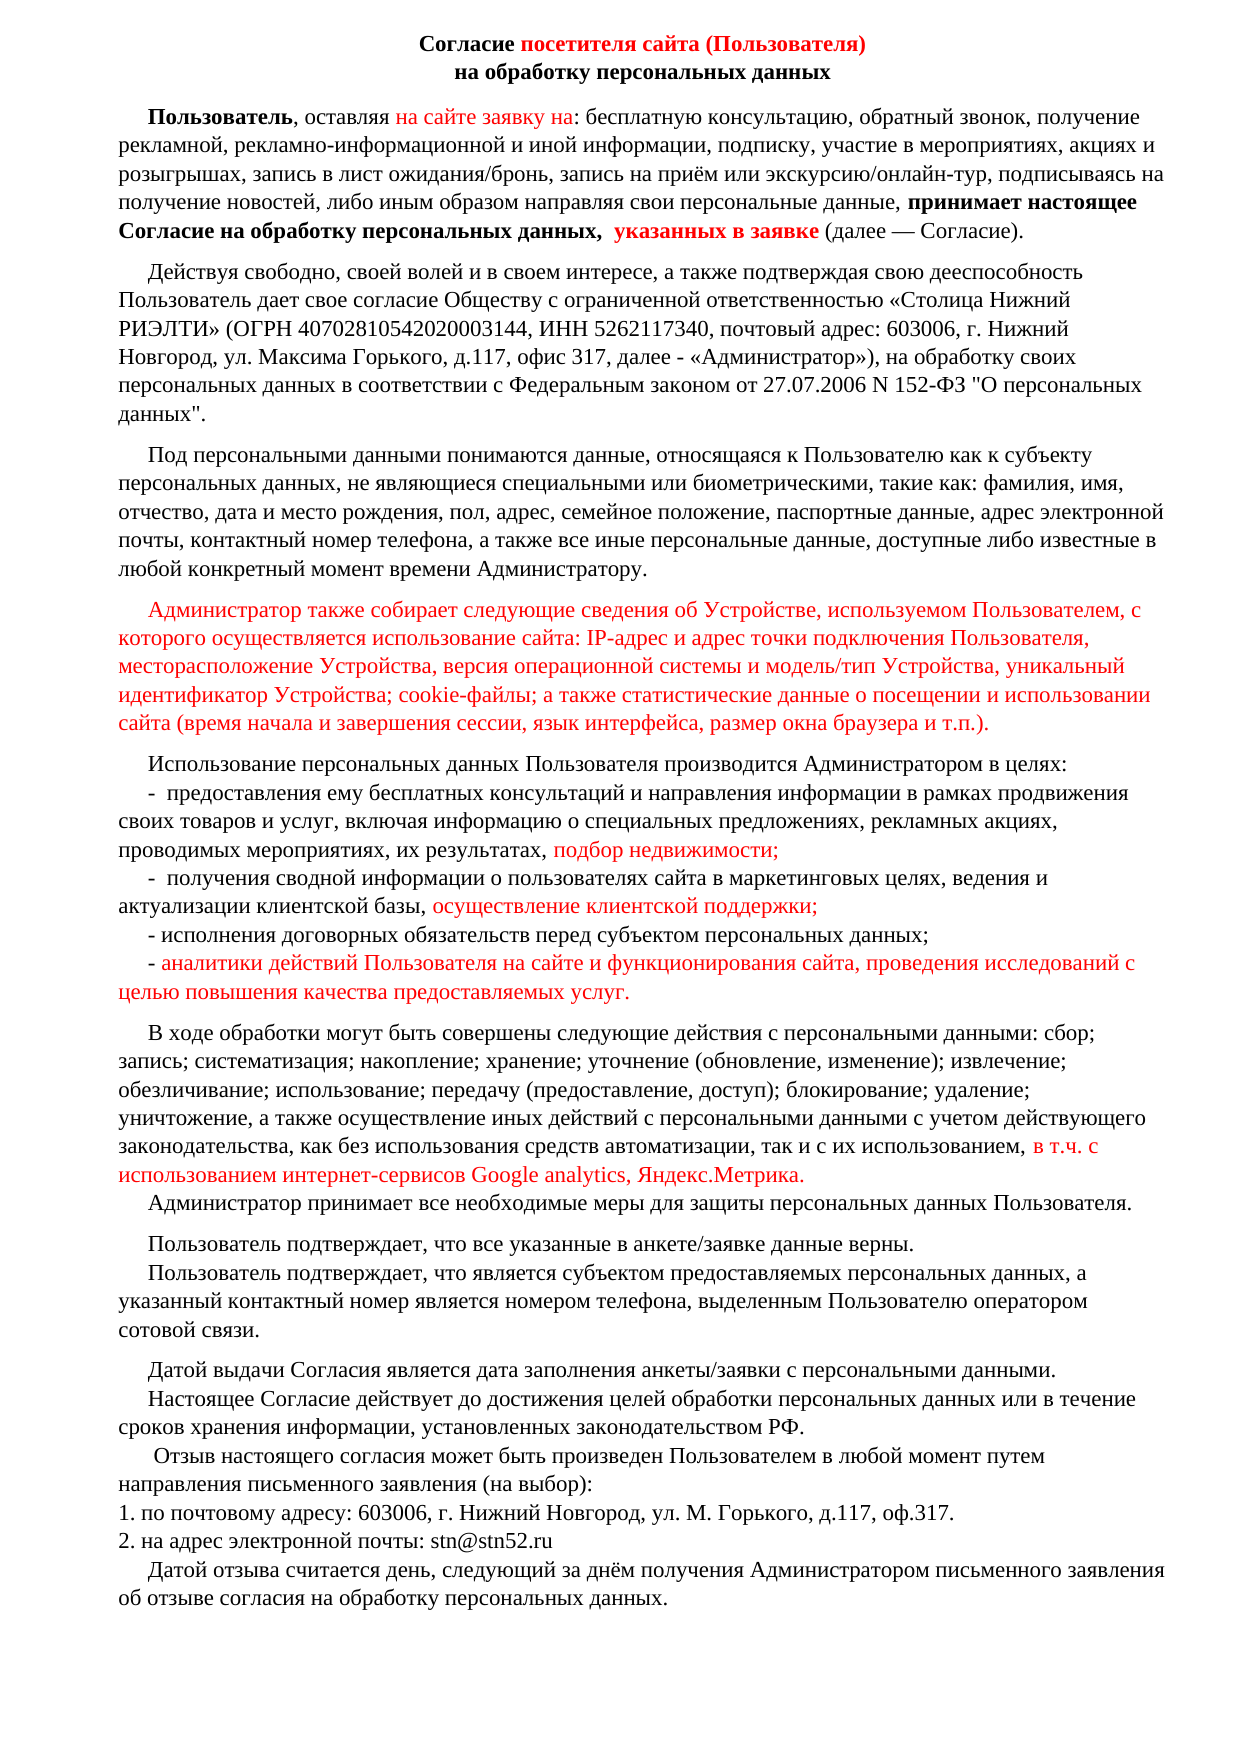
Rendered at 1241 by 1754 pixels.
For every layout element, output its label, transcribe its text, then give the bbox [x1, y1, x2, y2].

text Датой отзыва считается день, следующий за днём получения Администратором письменного заявления об отзыве согласия на обработку персональных данных. [118, 1556, 1167, 1610]
text - исполнения договорных обязательств перед субъектом персональных данных; [118, 921, 1167, 947]
text Под персональными данными понимаются данные, относящаяся к Пользователю как к субъекту персональных данных, не являющиеся специальными или биометрическими, такие как: фамилия, имя, отчество, дата и место рождения, пол, адрес, семейное положение, паспортные данные, адрес электронной почты, контактный номер телефона, а также все иные персональные данные, доступные либо известные в любой конкретный момент времени Администратору. [118, 441, 1167, 581]
text Администратор принимает все необходимые меры для защиты персональных данных Пользователя. [118, 1189, 1167, 1216]
text Действуя свободно, своей волей и в своем интересе, а также подтверждая свою дееспособность Пользователь дает свое согласие Обществу с ограниченной ответственностью «Столица Нижний РИЭЛТИ» (ОГРН 40702810542020003144, ИНН 5262117340, почтовый адрес: 603006, г. Нижний Новгород, ул. Максима Горького, д.117, офис 317, далее - «Администратор»), на обработку своих персональных данных в соответствии с Федеральным законом от 27.07.2006 N 152-ФЗ "О персональных данных". [118, 258, 1167, 426]
text 1. по почтовому адресу: 603006, г. Нижний Новгород, ул. М. Горького, д.117, оф.317. [118, 1499, 1167, 1525]
text - предоставления ему бесплатных консультаций и направления информации в рамках продвижения своих товаров и услуг, включая информацию о специальных предложениях, рекламных акциях, проводимых мероприятиях, их результатах, подбор недвижимости; [118, 779, 1167, 862]
text на обработку персональных данных [118, 58, 1167, 84]
text Пользователь, оставляя на сайте заявку на: бесплатную консультацию, обратный звонок, получение рекламной, рекламно-информационной и иной информации, подписку, участие в мероприятиях, акциях и розыгрышах, запись в лист ожидания/бронь, запись на приём или экскурсию/онлайн-тур, подписываясь на получение новостей, либо иным образом направляя свои персональные данные, принимает настоящее Согласие на обработку персональных данных, указанных в заявке (далее — Согласие). [118, 103, 1167, 243]
text Пользователь подтверждает, что является субъектом предоставляемых персональных данных, а указанный контактный номер является номером телефона, выделенным Пользователю оператором сотовой связи. [118, 1259, 1167, 1342]
text Датой выдачи Согласия является дата заполнения анкеты/заявки с персональными данными. [118, 1357, 1167, 1383]
text Администратор также собирает следующие сведения об Устройстве, используемом Пользователем, с которого осуществляется использование сайта: IP-адрес и адрес точки подключения Пользователя, месторасположение Устройства, версия операционной системы и модель/тип Устройства, уникальный идентификатор Устройства; cookie-файлы; а также статистические данные о посещении и использовании сайта (время начала и завершения сессии, язык интерфейса, размер окна браузера и т.п.). [118, 596, 1167, 736]
text Пользователь подтверждает, что все указанные в анкете/заявке данные верны. [118, 1230, 1167, 1257]
text - аналитики действий Пользователя на сайте и функционирования сайта, проведения исследований с целью повышения качества предоставляемых услуг. [118, 949, 1167, 1004]
text Использование персональных данных Пользователя производится Администратором в целях: [118, 750, 1167, 777]
text 2. на адрес электронной почты: stn@stn52.ru [118, 1527, 1167, 1553]
text В ходе обработки могут быть совершены следующие действия с персональными данными: сбор; запись; систематизация; накопление; хранение; уточнение (обновление, изменение); извлечение; обезличивание; использование; передачу (предоставление, доступ); блокирование; удаление; уничтожение, а также осуществление иных действий с персональными данными с учетом действующего законодательства, как без использования средств автоматизации, так и с их использованием, в т.ч. с использованием интернет-сервисов Google analytics, Яндекс.Метрика. [118, 1019, 1167, 1187]
text Настоящее Согласие действует до достижения целей обработки персональных данных или в течение сроков хранения информации, установленных законодательством РФ. [118, 1385, 1167, 1440]
text Отзыв настоящего согласия может быть произведен Пользователем в любой момент путем направления письменного заявления (на выбор): [118, 1442, 1167, 1497]
text Согласие посетителя сайта (Пользователя) [118, 29, 1167, 56]
text - получения сводной информации о пользователях сайта в маркетинговых целях, ведения и актуализации клиентской базы, осуществление клиентской поддержки; [118, 864, 1167, 919]
